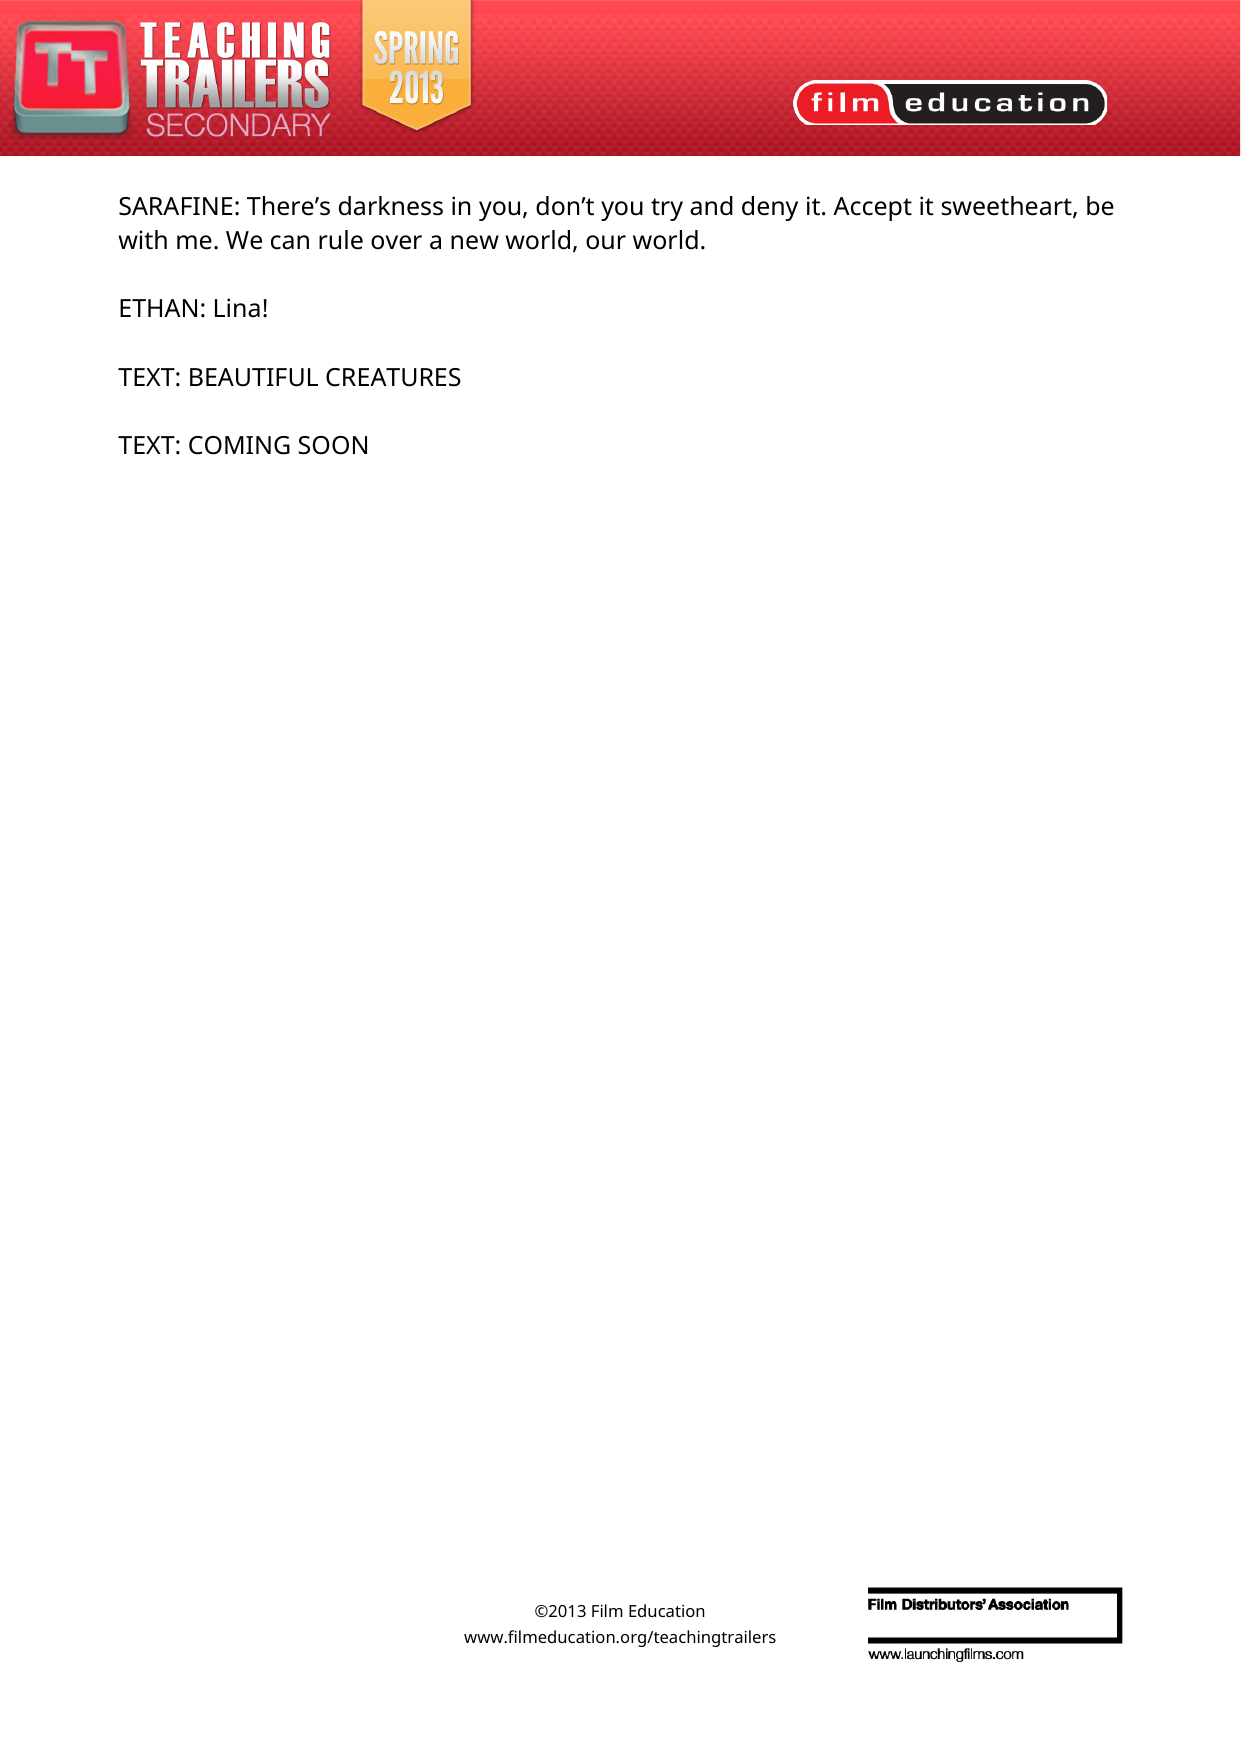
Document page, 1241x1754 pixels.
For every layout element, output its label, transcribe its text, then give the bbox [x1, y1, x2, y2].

text SARAFINE: There’s darkness in you, don’t you try and deny it. Accept it sweetheart, be with me. We can rule over a new world, our world. [118, 189, 1122, 257]
picture [0, 0, 1241, 156]
text TEXT: BEAUTIFUL CREATURES [118, 359, 1122, 393]
text ETHAN: Lina! [118, 291, 1122, 325]
picture [868, 1587, 1123, 1662]
text TEXT: COMING SOON [118, 427, 1122, 461]
